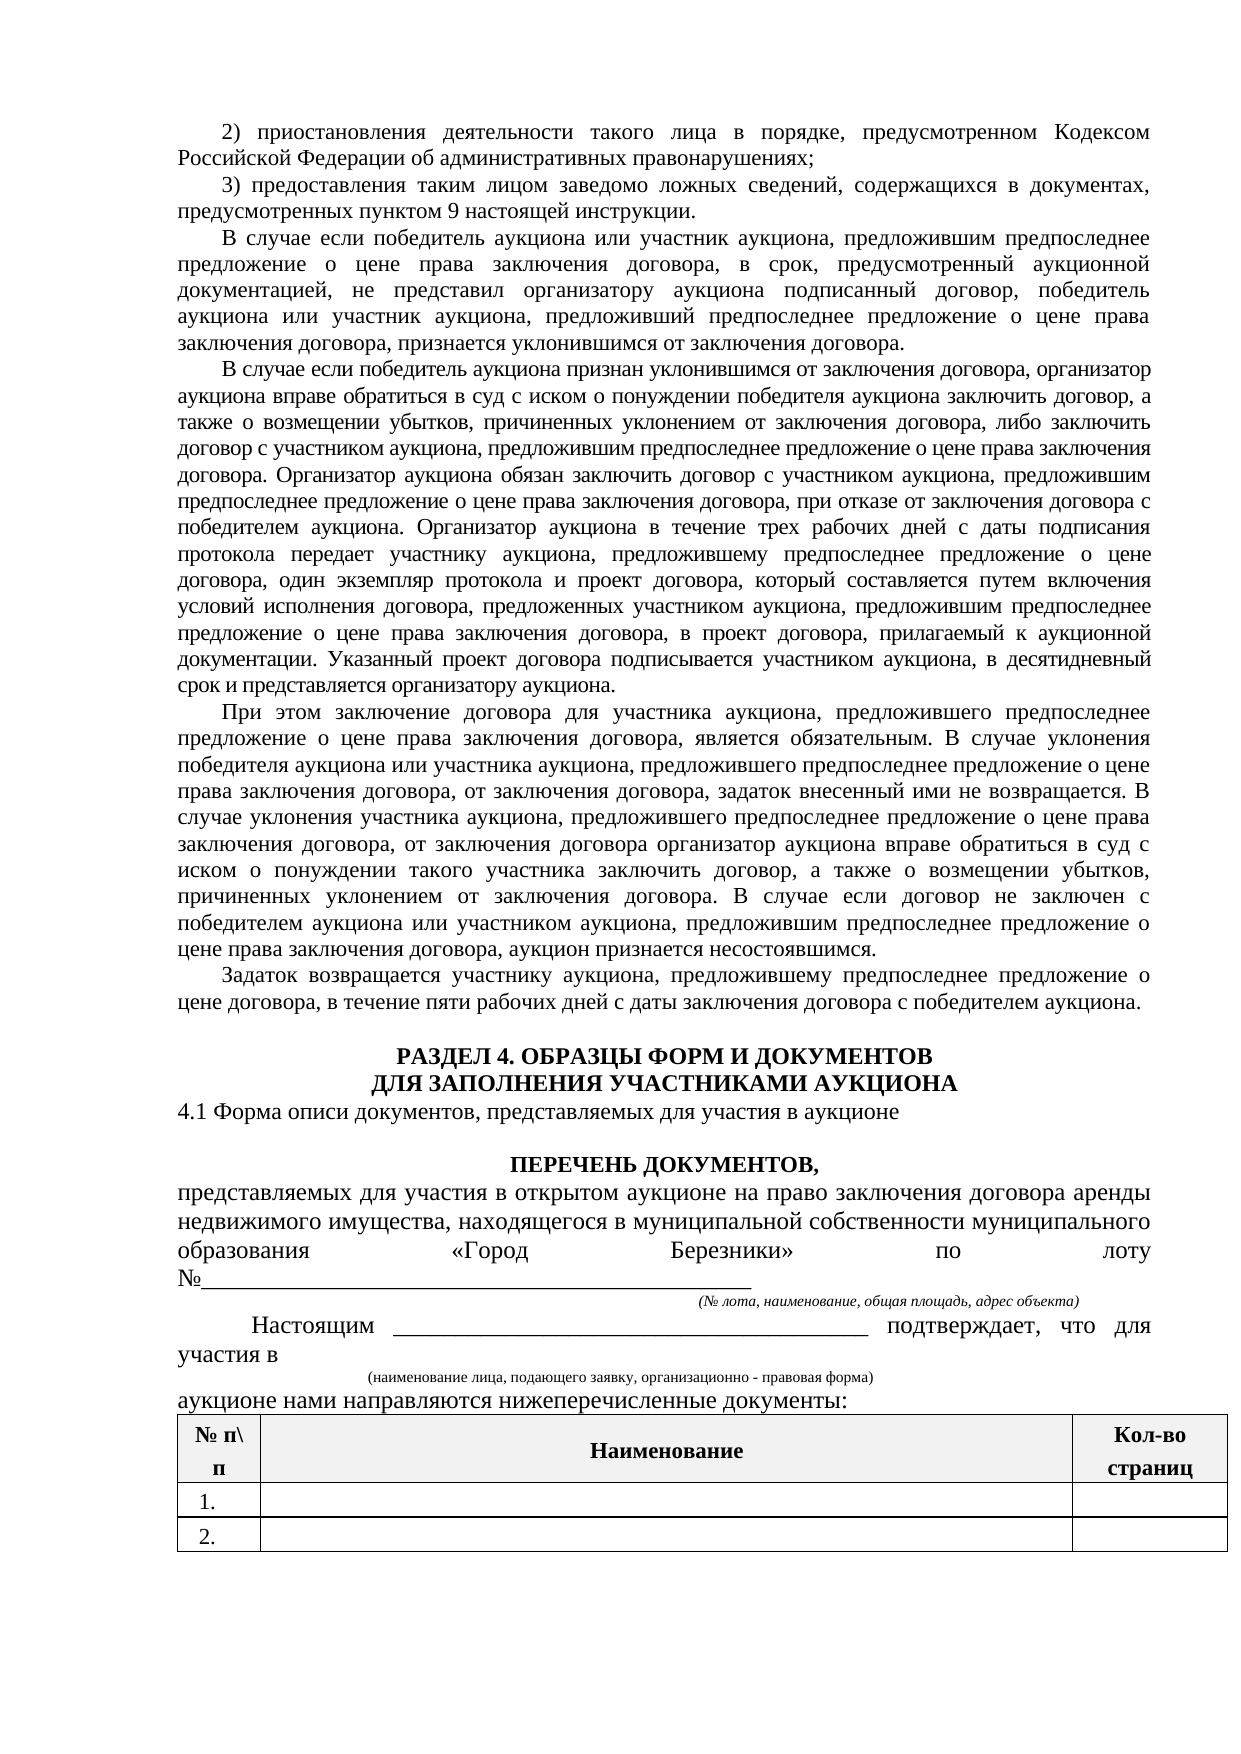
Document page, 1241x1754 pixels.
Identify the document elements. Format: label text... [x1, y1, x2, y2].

text представляемых для участия в открытом аукционе на право заключения договора аренды недвижимого имущества, находящегося в муниципальной собственности муниципального образования «Город Березники» по лоту №____________________________________________ [177, 1177, 1152, 1292]
table_header № п\п [178, 1415, 260, 1482]
table_cell [261, 1483, 1072, 1516]
table_cell [261, 1518, 1072, 1551]
text (наименование лица, подающего заявку, организационно - правовая форма) [177, 1368, 1152, 1386]
text 3) предоставления таким лицом заведомо ложных сведений, содержащихся в документах, предусмотренных пунктом 9 настоящей инструкции. [177, 171, 1152, 223]
table_cell [178, 1483, 260, 1516]
text В случае если победитель аукциона или участник аукциона, предложившим предпоследнее предложение о цене права заключения договора, в срок, предусмотренный аукционной документацией, не представил организатору аукциона подписанный договор, победитель аукциона или участник аукциона, предложивший предпоследнее предложение о цене права заключения договора, признается уклонившимся от заключения договора. [177, 223, 1152, 355]
text 2) приостановления деятельности такого лица в порядке, предусмотренном Кодексом Российской Федерации об административных правонарушениях; [177, 118, 1152, 171]
table_header Кол-во страниц [1073, 1415, 1227, 1482]
table_header Наименование [261, 1415, 1072, 1482]
table_cell [1073, 1483, 1227, 1516]
text Настоящим ______________________________________ подтверждает, что для участия в [177, 1310, 1152, 1368]
text (№ лота, наименование, общая площадь, адрес объекта) [177, 1292, 1152, 1310]
text Задаток возвращается участнику аукциона, предложившему предпоследнее предложение о цене договора, в течение пяти рабочих дней с даты заключения договора с победителем аукциона. [177, 961, 1152, 1014]
text В случае если победитель аукциона признан уклонившимся от заключения договора, организатор аукциона вправе обратиться в суд с иском о понуждении победителя аукциона заключить договор, а также о возмещении убытков, причиненных уклонением от заключения договора, либо заключить договор с участником аукциона, предложившим предпоследнее предложение о цене права заключения договора. Организатор аукциона обязан заключить договор с участником аукциона, предложившим предпоследнее предложение о цене права заключения договора, при отказе от заключения договора с победителем аукциона. Организатор аукциона в течение трех рабочих дней с даты подписания протокола передает участнику аукциона, предложившему предпоследнее предложение о цене договора, один экземпляр протокола и проект договора, который составляется путем включения условий исполнения договора, предложенных участником аукциона, предложившим предпоследнее предложение о цене права заключения договора, в проект договора, прилагаемый к аукционной документации. Указанный проект договора подписывается участником аукциона, в десятидневный срок и представляется организатору аукциона. [177, 355, 1152, 698]
text При этом заключение договора для участника аукциона, предложившего предпоследнее предложение о цене права заключения договора, является обязательным. В случае уклонения победителя аукциона или участника аукциона, предложившего предпоследнее предложение о цене права заключения договора, от заключения договора, задаток внесенный ими не возвращается. В случае уклонения участника аукциона, предложившего предпоследнее предложение о цене права заключения договора, от заключения договора организатор аукциона вправе обратиться в суд с иском о понуждении такого участника заключить договор, а также о возмещении убытков, причиненных уклонением от заключения договора. В случае если договор не заключен с победителем аукциона или участником аукциона, предложившим предпоследнее предложение о цене права заключения договора, аукцион признается несостоявшимся. [177, 698, 1152, 961]
text ПЕРЕЧЕНЬ ДОКУМЕНТОВ, [177, 1151, 1152, 1177]
text аукционе нами направляются нижеперечисленные документы: [177, 1386, 1152, 1414]
table_cell [178, 1518, 260, 1551]
text ДЛЯ ЗАПОЛНЕНИЯ УЧАСТНИКАМИ АУКЦИОНА [177, 1069, 1152, 1097]
text 4.1 Форма описи документов, представляемых для участия в аукционе [177, 1097, 1152, 1124]
text РАЗДЕЛ 4. ОБРАЗЦЫ ФОРМ И ДОКУМЕНТОВ [177, 1042, 1152, 1069]
table_cell [1073, 1518, 1227, 1551]
